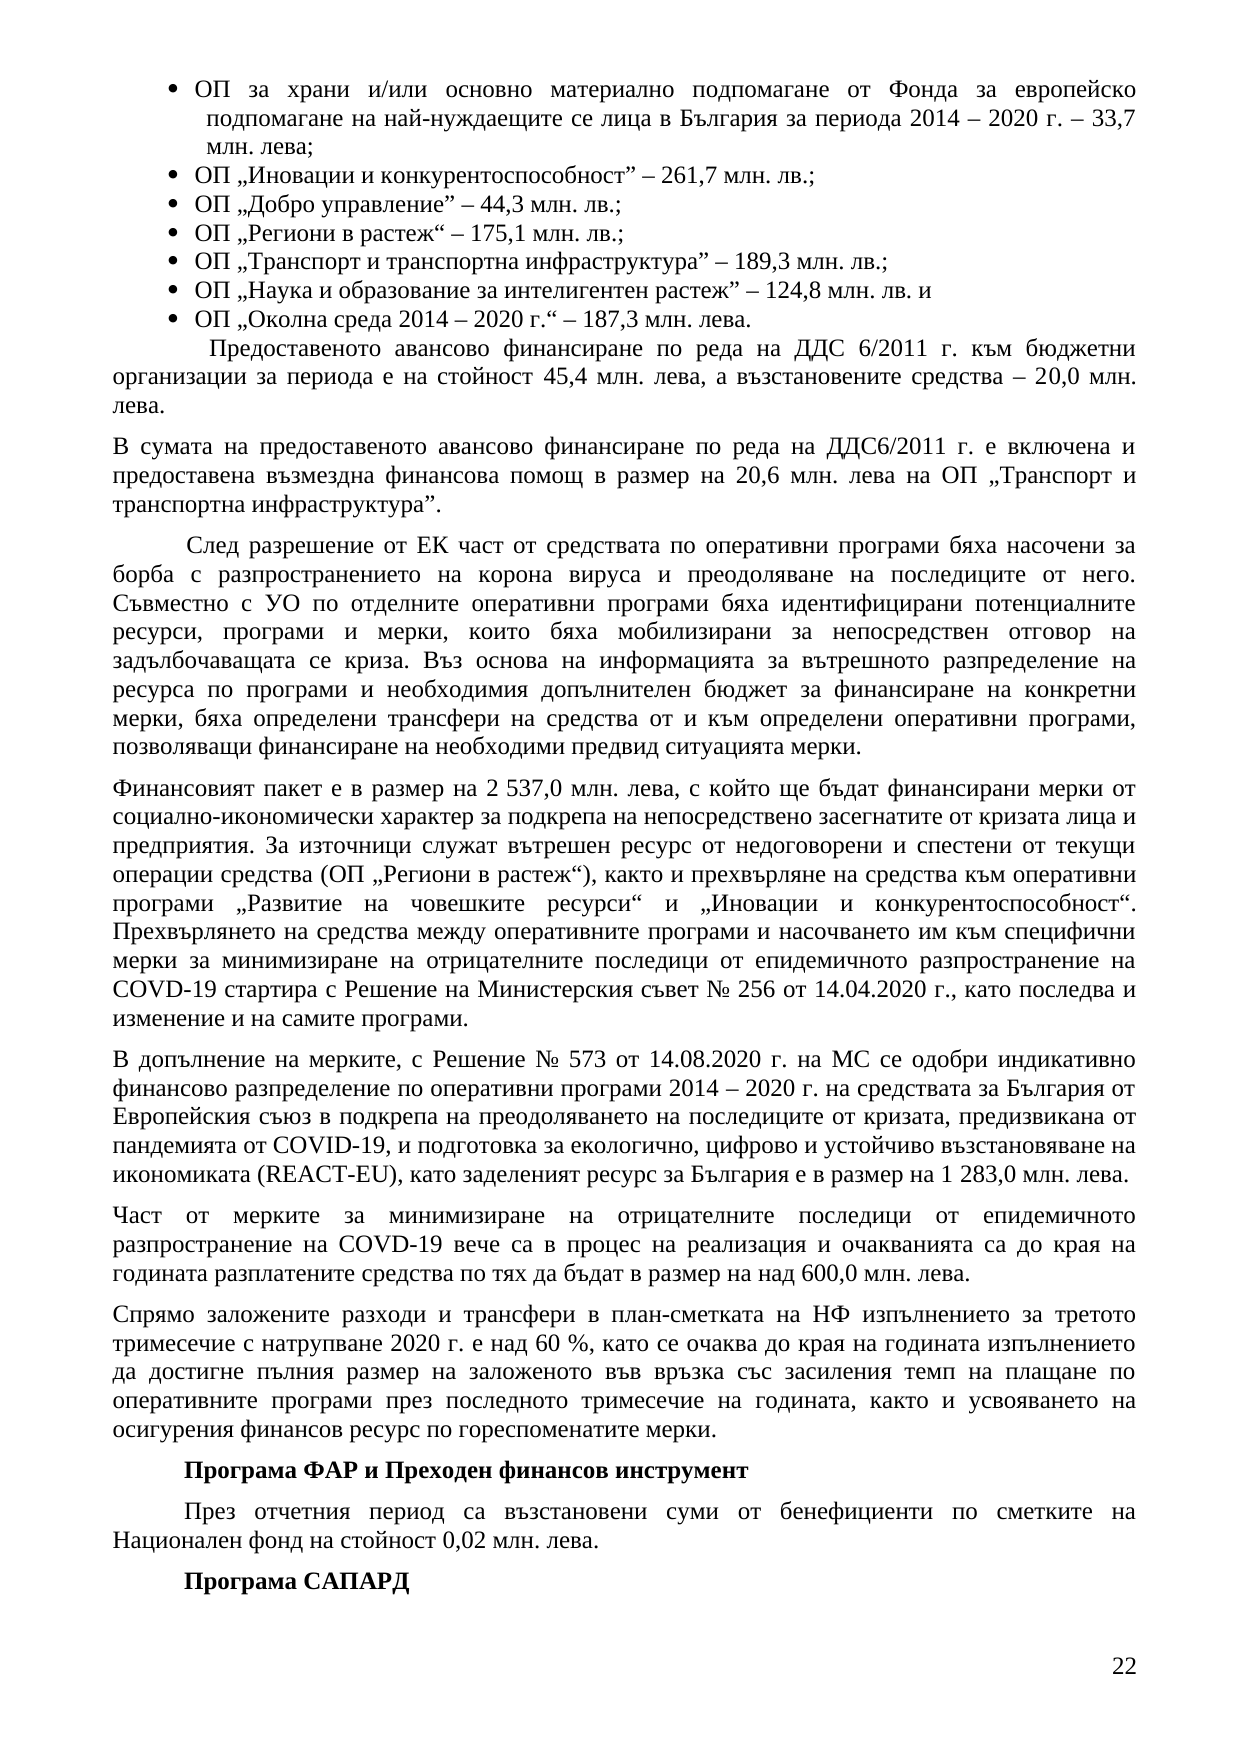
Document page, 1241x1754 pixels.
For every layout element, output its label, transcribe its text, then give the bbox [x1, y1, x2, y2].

list ОП „Иновации и конкурентоспособност” – 261,7 млн. лв.; [169, 160, 1137, 189]
list ОП „Региони в растеж“ – 175,1 млн. лв.; [169, 218, 1137, 246]
text След разрешение от ЕК част от средствата по оперативни програми бяха насочени за борба с разпространението на корона вируса и преодоляване на последиците от него. Съвместно с УО по отделните оперативни програми бяха идентифицирани потенциалните ресурси, програми и мерки, които бяха мобилизирани за непосредствен отговор на задълбочаващата се криза. Въз основа на информацията за вътрешното разпределение на ресурса по програми и необходимия допълнителен бюджет за финансиране на конкретни мерки, бяха определени трансфери на средства от и към определени оперативни програми, позволяващи финансиране на необходими предвид ситуацията мерки. [112, 530, 1137, 760]
text Програма ФАР и Преходен финансов инструмент [112, 1455, 1137, 1484]
text Финансовият пакет е в размер на 2 537,0 млн. лева, с който ще бъдат финансирани мерки от социално-икономически характер за подкрепа на непосредствено засегнатите от кризата лица и предприятия. За източници служат вътрешен ресурс от недоговорени и спестени от текущи операции средства (ОП „Региони в растеж“), както и прехвърляне на средства към оперативни програми „Развитие на човешките ресурси“ и „Иновации и конкурентоспособност“. Прехвърлянето на средства между оперативните програми и насочването им към специфични мерки за минимизиране на отрицателните последици от епидемичното разпространение на COVD-19 стартира с Решение на Министерския съвет № 256 от 14.04.2020 г., като последва и изменение и на самите програми. [112, 773, 1137, 1031]
text Програма САПАРД [112, 1566, 1137, 1595]
list ОП „Добро управление” – 44,3 млн. лв.; [169, 189, 1137, 218]
text Предоставеното авансово финансиране по реда на ДДС 6/2011 г. към бюджетни организации за периода е на стойност 45,4 млн. лева, а възстановените средства – 20,0 млн. лева. [112, 333, 1137, 419]
text В допълнение на мерките, с Решение № 573 от 14.08.2020 г. на МС се одобри индикативно финансово разпределение по оперативни програми 2014 – 2020 г. на средствата за България от Европейския съюз в подкрепа на преодоляването на последиците от кризата, предизвикана от пандемията от COVID-19, и подготовка за екологично, цифрово и устойчиво възстановяване на икономиката (REACT-EU), като заделеният ресурс за България е в размер на 1 283,0 млн. лева. [112, 1044, 1137, 1188]
list ОП за храни и/или основно материално подпомагане от Фонда за европейско подпомагане на най-нуждаещите се лица в България за периода 2014 – 2020 г. – 33,7 млн. лева; [169, 74, 1137, 160]
text Част от мерките за минимизиране на отрицателните последици от епидемичното разпространение на COVD-19 вече са в процес на реализация и очакванията са до края на годината разплатените средства по тях да бъдат в размер на над 600,0 млн. лева. [112, 1200, 1137, 1286]
list ОП „Транспорт и транспортна инфраструктура” – 189,3 млн. лв.; [169, 246, 1137, 275]
list ОП „Наука и образование за интелигентен растеж” – 124,8 млн. лв. и [169, 275, 1137, 304]
text Спрямо заложените разходи и трансфери в план-сметката на НФ изпълнението за третото тримесечие с натрупване 2020 г. е над 60 %, като се очаква до края на годината изпълнението да достигне пълния размер на заложеното във връзка със засиления темп на плащане по оперативните програми през последното тримесечие на годината, както и усвояването на осигурения финансов ресурс по гореспоменатите мерки. [112, 1299, 1137, 1443]
text В сумата на предоставеното авансово финансиране по реда на ДДС6/2011 г. е включена и предоставена възмездна финансова помощ в размер на 20,6 млн. лева на ОП „Транспорт и транспортна инфраструктура”. [112, 431, 1137, 518]
text През отчетния период са възстановени суми от бенефициенти по сметките на Национален фонд на стойност 0,02 млн. лева. [112, 1496, 1137, 1554]
list ОП „Околна среда 2014 – 2020 г.“ – 187,3 млн. лева. [169, 304, 1137, 333]
